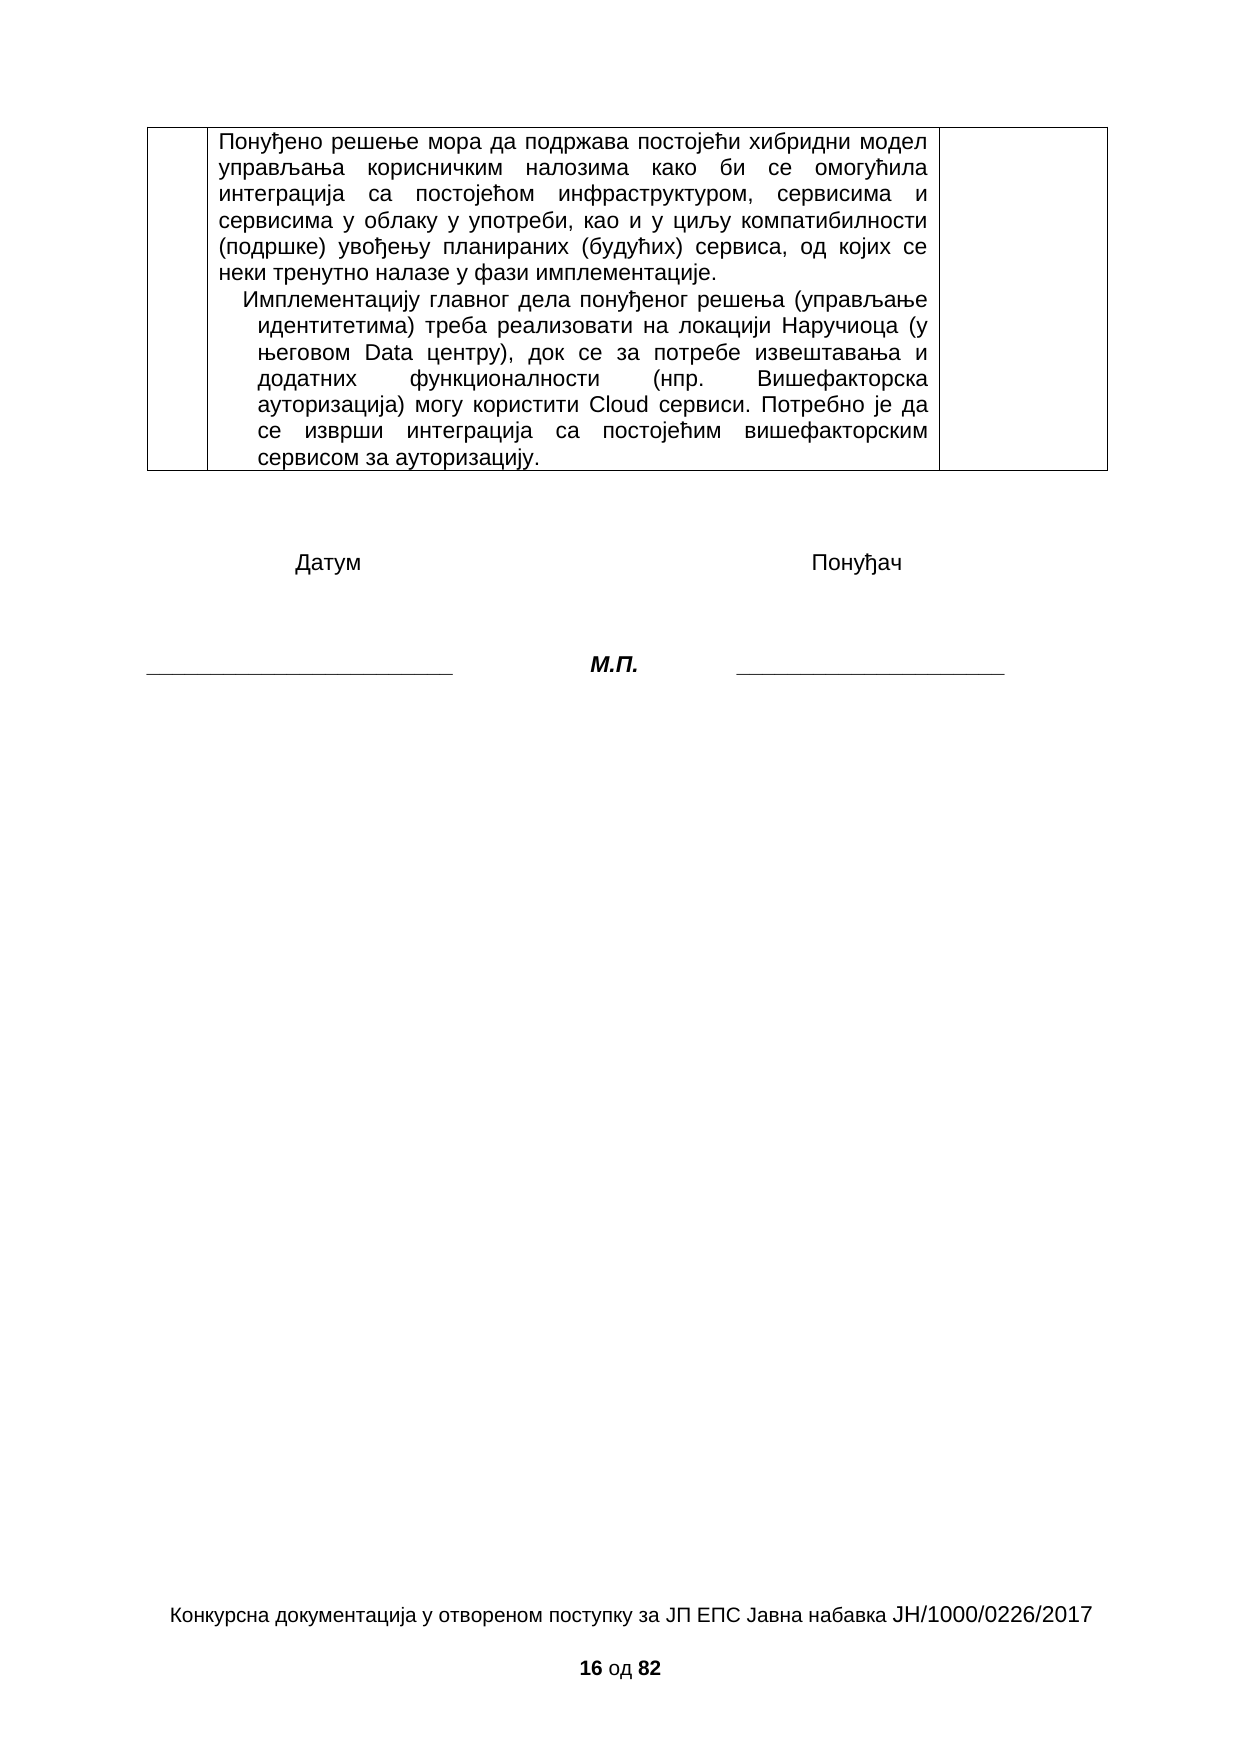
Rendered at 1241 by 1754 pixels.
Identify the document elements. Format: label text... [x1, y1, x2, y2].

table_cell [940, 128, 1107, 470]
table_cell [208, 128, 939, 470]
text ________________________ М.П. _____________________ [148, 651, 1092, 677]
table_cell 26 [148, 128, 207, 470]
text Датум Понуђач [221, 549, 1092, 575]
